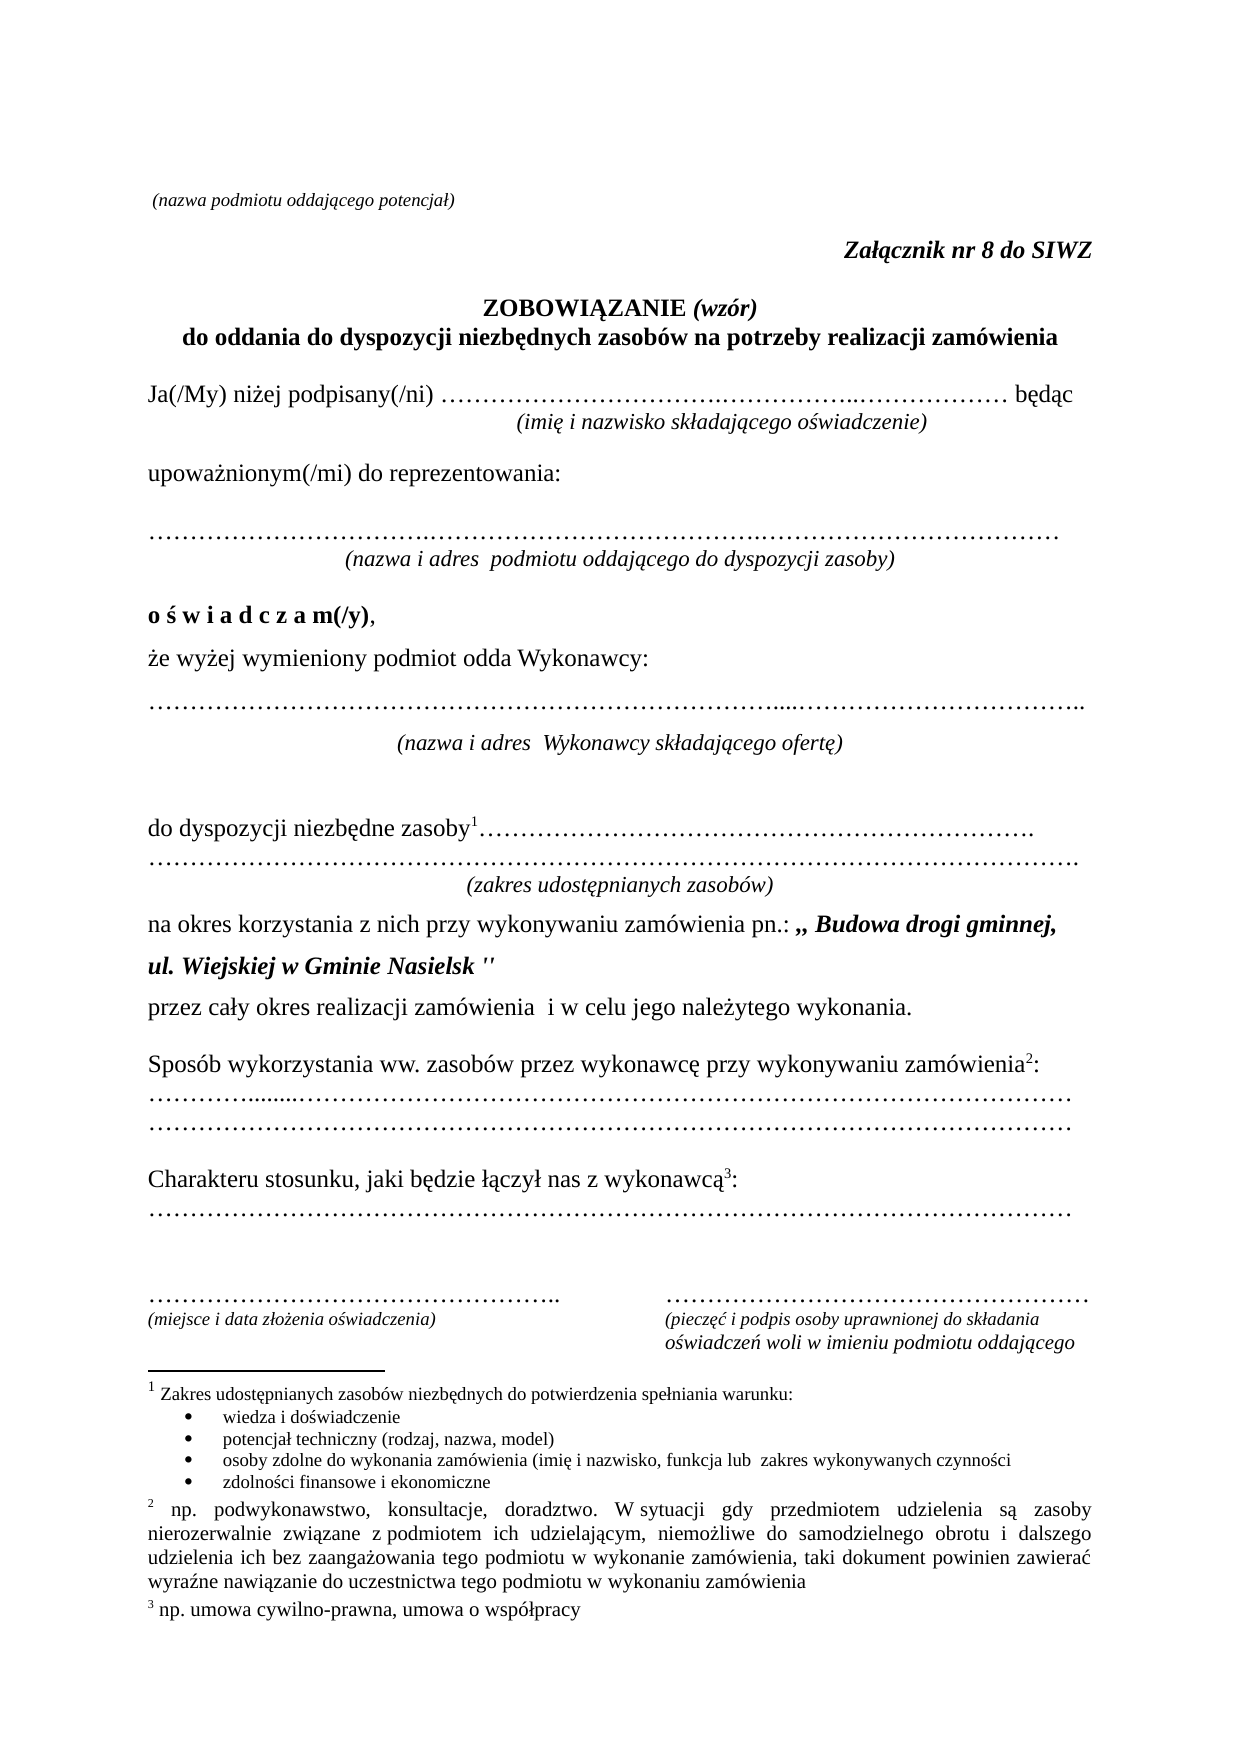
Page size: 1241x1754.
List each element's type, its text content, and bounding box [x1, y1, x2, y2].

text Charakteru stosunku, jaki będzie łączył nas z wykonawcą: ………………………………………………………………………………………………… [148, 1164, 1092, 1222]
text ul. Wiejskiej w Gminie Nasielsk '' [148, 951, 1092, 979]
text …………………………………………………………………………………………………. [148, 842, 1092, 871]
text ………………………………………….. …………………………………………… [148, 1279, 1092, 1308]
text Sposób wykorzystania ww. zasobów przez wykonawcę przy wykonywaniu zamówienia: …………........………………………………………………………………………………… [148, 1049, 1092, 1107]
text do dyspozycji niezbędne zasoby…………………………………………………………. [148, 813, 1092, 842]
text że wyżej wymieniony podmiot odda Wykonawcy: …………………………………………………………………....…………………………….. [148, 643, 1092, 715]
text (nazwa podmiotu oddającego potencjał) [148, 188, 1092, 210]
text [148, 1308, 1092, 1354]
text przez cały okres realizacji zamówienia i w celu jego należytego wykonania. [148, 992, 1092, 1021]
text ………………………………………………………………………………………………… [148, 1107, 1092, 1136]
text …………………………….………………………………….……………………………… [148, 516, 1092, 545]
text ZOBOWIĄZANIE (wzór) [148, 293, 1092, 322]
text na okres korzystania z nich przy wykonywaniu zamówienia pn.: ,, Budowa drogi gminnej, [148, 909, 1092, 938]
text (nazwa i adres Wykonawcy składającego ofertę) [148, 729, 1092, 756]
text o ś w i a d c z a m(/y), [148, 600, 1092, 629]
text do oddania do dyspozycji niezbędnych zasobów na potrzeby realizacji zamówienia [148, 322, 1092, 351]
text (imię i nazwisko składającego oświadczenie) [443, 408, 1092, 434]
text Załącznik nr 8 do SIWZ [148, 236, 1092, 264]
text (zakres udostępnianych zasobów) [148, 871, 1092, 897]
text (nazwa i adres podmiotu oddającego do dyspozycji zasoby) [148, 545, 1092, 571]
text Ja(/My) niżej podpisany(/ni) …………………………….……………..……………… będąc [148, 379, 1092, 408]
text upoważnionym(/mi) do reprezentowania: [148, 458, 1092, 487]
